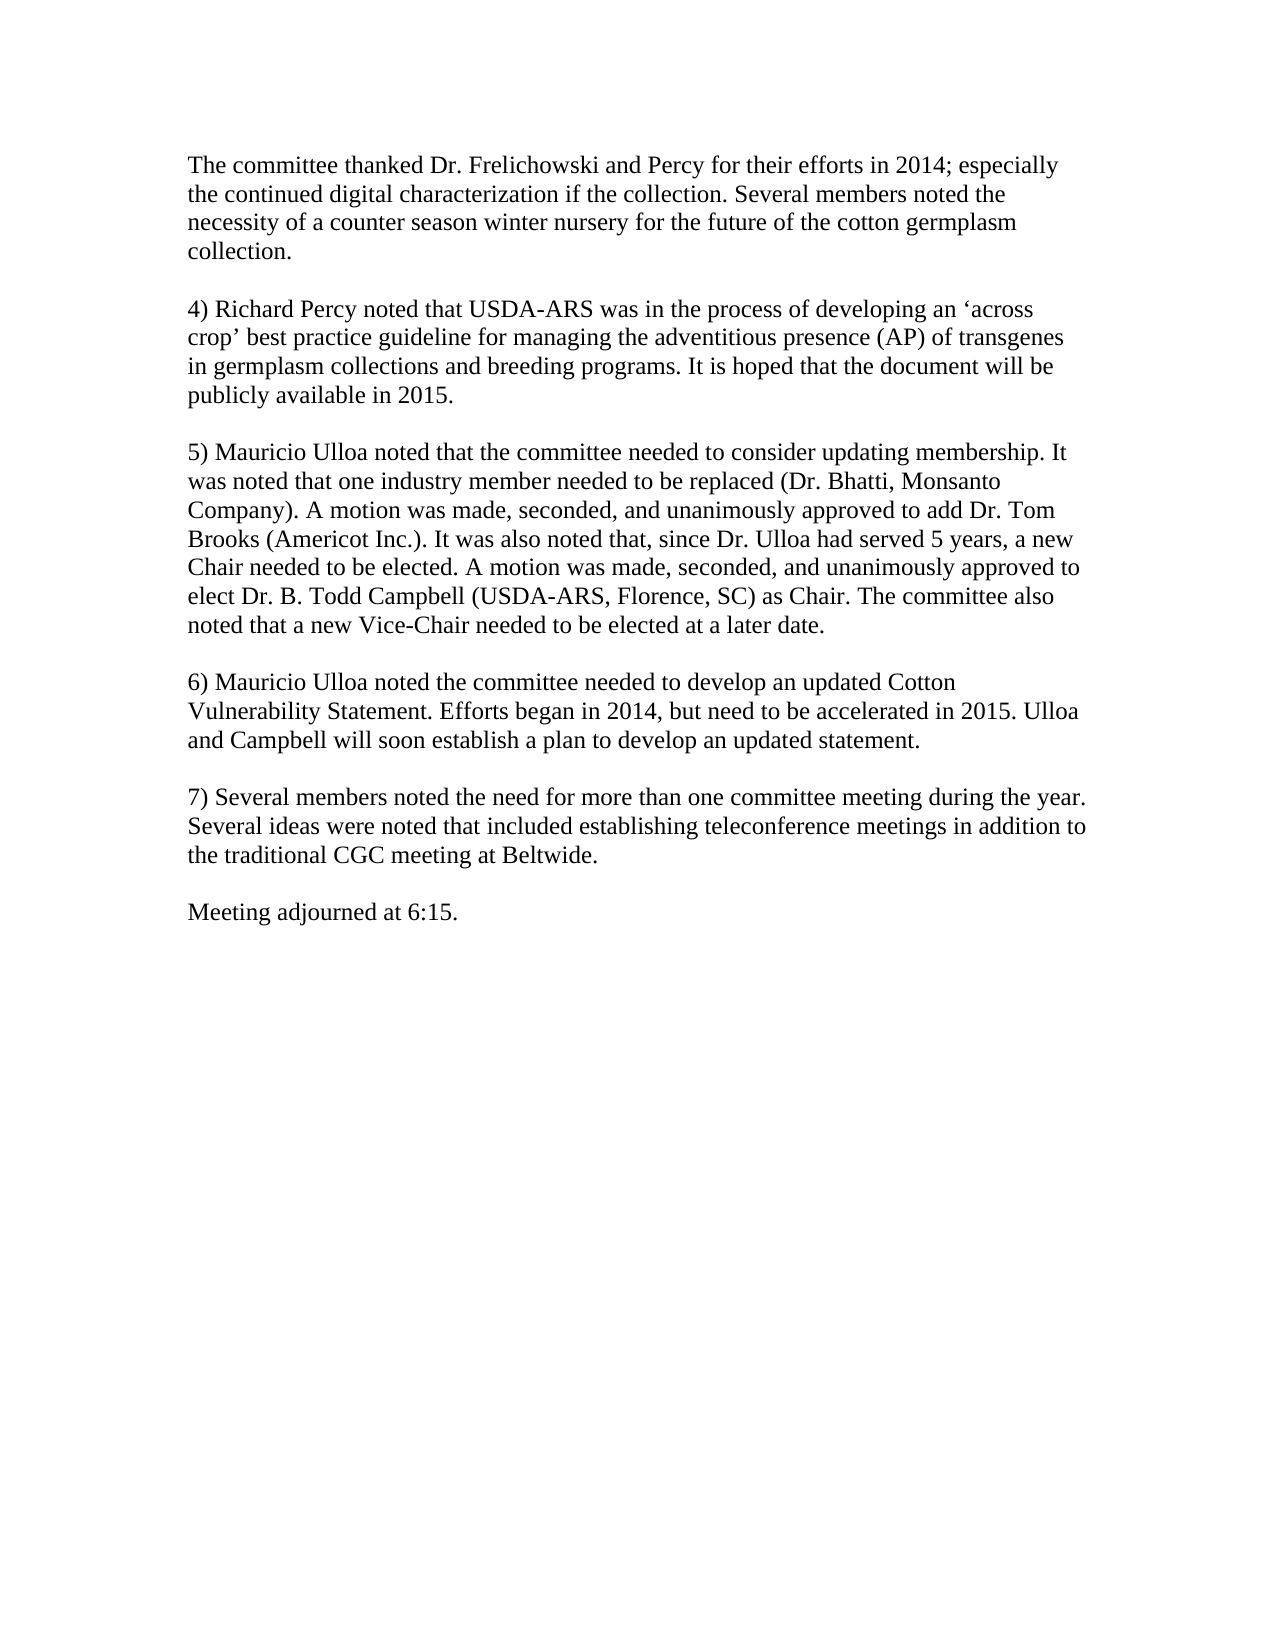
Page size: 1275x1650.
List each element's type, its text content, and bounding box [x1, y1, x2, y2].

text 4) Richard Percy noted that USDA-ARS was in the process of developing an ‘across crop’ best practice guideline for managing the adventitious presence (AP) of transgenes in germplasm collections and breeding programs. It is hoped that the document will be publicly available in 2015. [187, 294, 1087, 409]
text 7) Several members noted the need for more than one committee meeting during the year. Several ideas were noted that included establishing teleconference meetings in addition to the traditional CGC meeting at Beltwide. [187, 782, 1087, 869]
text 6) Mauricio Ulloa noted the committee needed to develop an updated Cotton Vulnerability Statement. Efforts began in 2014, but need to be accelerated in 2015. Ulloa and Campbell will soon establish a plan to develop an updated statement. [187, 667, 1087, 754]
text 5) Mauricio Ulloa noted that the committee needed to consider updating membership. It was noted that one industry member needed to be replaced (Dr. Bhatti, Monsanto Company). A motion was made, seconded, and unanimously approved to add Dr. Tom Brooks (Americot Inc.). It was also noted that, since Dr. Ulloa had served 5 years, a new Chair needed to be elected. A motion was made, seconded, and unanimously approved to elect Dr. B. Todd Campbell (USDA-ARS, Florence, SC) as Chair. The committee also noted that a new Vice-Chair needed to be elected at a later date. [187, 437, 1087, 639]
text The committee thanked Dr. Frelichowski and Percy for their efforts in 2014; especially the continued digital characterization if the collection. Several members noted the necessity of a counter season winter nursery for the future of the cotton germplasm collection. [187, 150, 1087, 265]
text Meeting adjourned at 6:15. [187, 897, 1087, 926]
